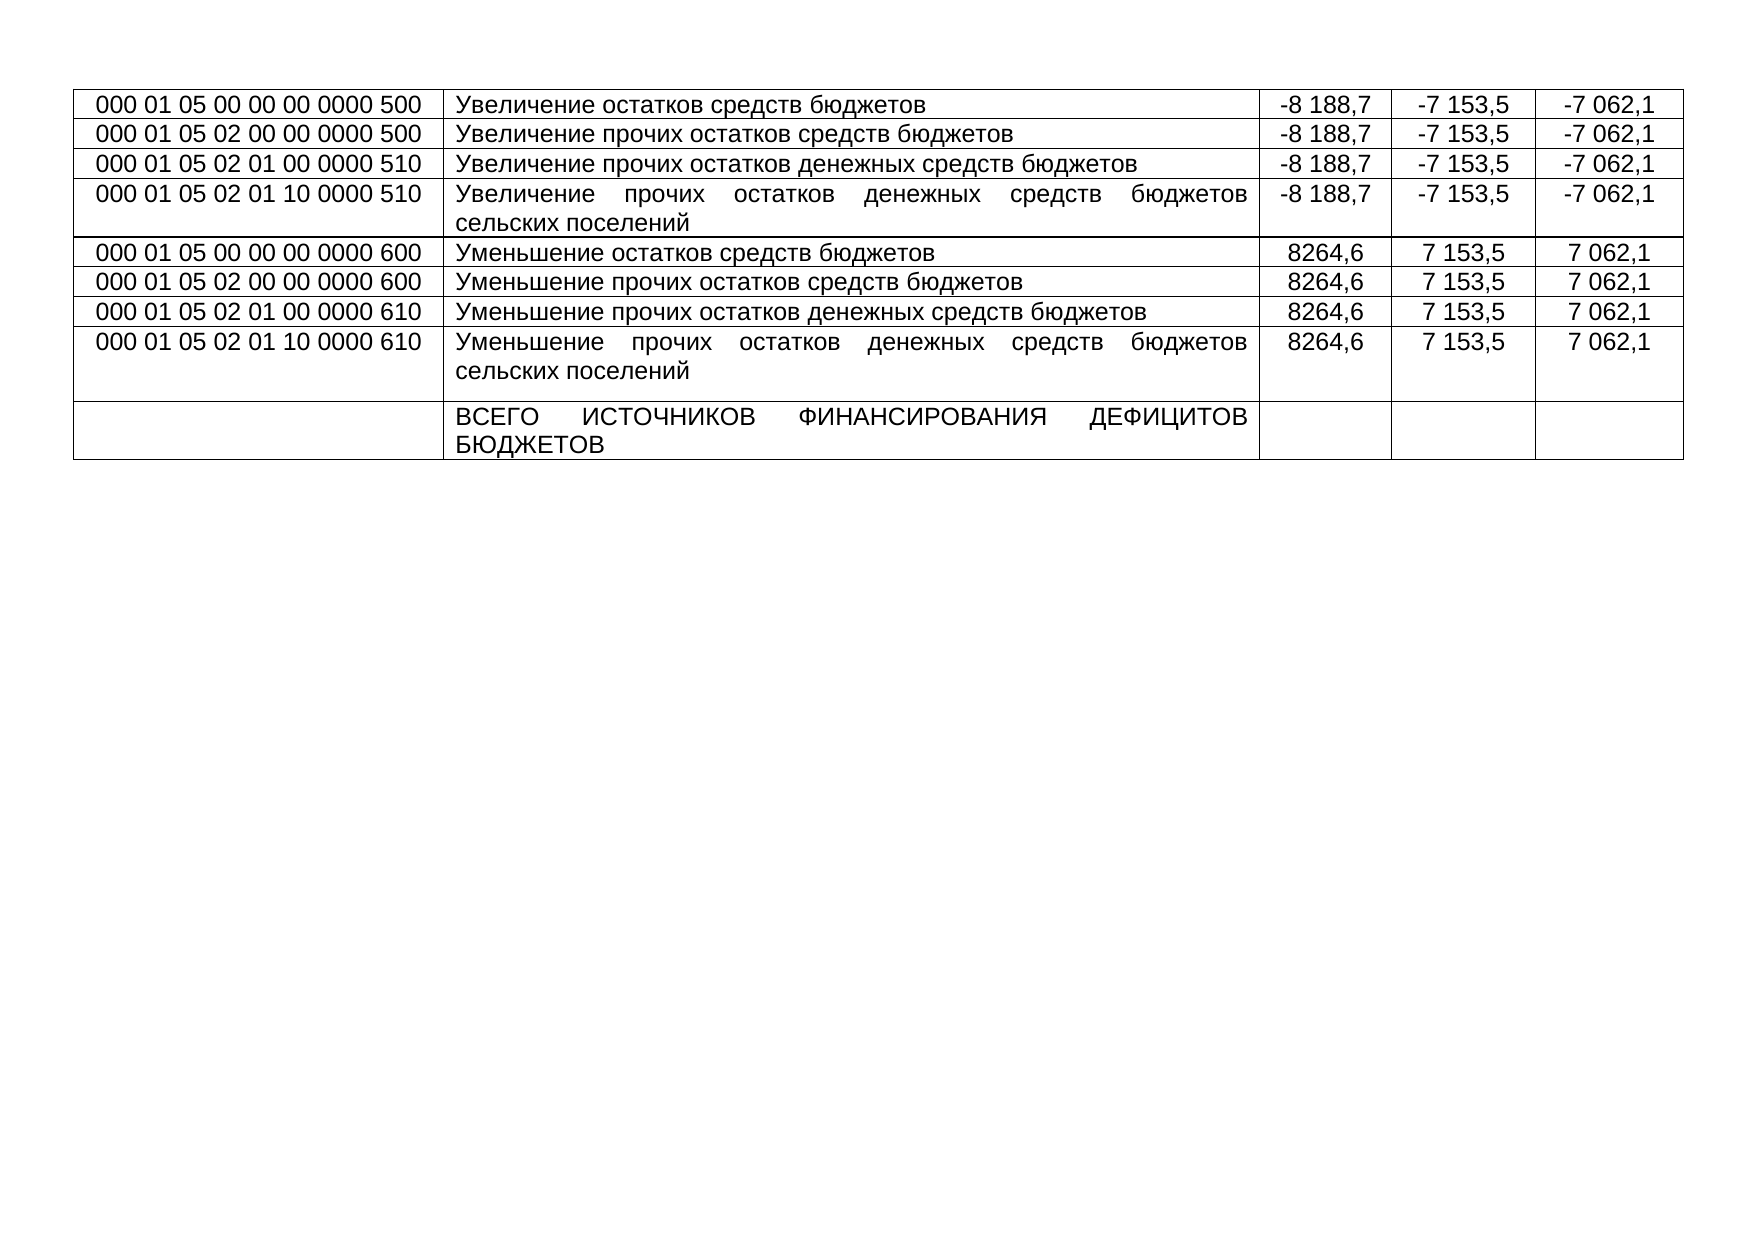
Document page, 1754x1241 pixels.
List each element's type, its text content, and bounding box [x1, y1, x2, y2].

table_cell 000 01 05 02 01 00 0000 510 [74, 149, 443, 178]
table_cell -8 188,7 [1260, 90, 1391, 118]
table_cell 7 153,5 [1392, 327, 1535, 401]
table_cell [74, 402, 443, 459]
table_cell Увеличение прочих остатков средств бюджетов [444, 119, 1259, 148]
table_cell Увеличение прочих остатков денежных средств бюджетов сельских поселений [444, 179, 1259, 236]
table_cell 7 153,5 [1392, 297, 1535, 326]
table_cell [1392, 402, 1535, 459]
table_cell 000 01 05 02 01 00 0000 610 [74, 297, 443, 326]
table_cell Уменьшение остатков средств бюджетов [444, 238, 1259, 266]
table_cell 8264,6 [1260, 297, 1391, 326]
table_cell 8264,6 [1260, 267, 1391, 296]
table_cell Уменьшение прочих остатков средств бюджетов [444, 267, 1259, 296]
table_cell 7 062,1 [1536, 327, 1683, 401]
table_cell -7 153,5 [1392, 179, 1535, 236]
table_cell -7 153,5 [1392, 119, 1535, 148]
table_cell Уменьшение прочих остатков денежных средств бюджетов [444, 297, 1259, 326]
table_cell ВСЕГО ИСТОЧНИКОВ ФИНАНСИРОВАНИЯ ДЕФИЦИТОВ БЮДЖЕТОВ [444, 402, 1259, 459]
table_cell -7 062,1 [1536, 179, 1683, 236]
table_cell 8264,6 [1260, 238, 1391, 266]
table_cell [1260, 402, 1391, 459]
table_cell 000 01 05 02 00 00 0000 500 [74, 119, 443, 148]
table_cell -7 062,1 [1536, 90, 1683, 118]
table_cell -8 188,7 [1260, 149, 1391, 178]
table_cell 000 01 05 00 00 00 0000 500 [74, 90, 443, 118]
table_cell 7 062,1 [1536, 267, 1683, 296]
table_cell [1536, 402, 1683, 459]
table_cell 7 062,1 [1536, 238, 1683, 266]
table_cell 000 01 05 02 01 10 0000 610 [74, 327, 443, 401]
table_cell 7 062,1 [1536, 297, 1683, 326]
table_cell -8 188,7 [1260, 119, 1391, 148]
table_cell 7 153,5 [1392, 267, 1535, 296]
table_cell 000 01 05 02 00 00 0000 600 [74, 267, 443, 296]
table_cell 000 01 05 00 00 00 0000 600 [74, 238, 443, 266]
table_cell Увеличение остатков средств бюджетов [444, 90, 1259, 118]
table_cell Увеличение прочих остатков денежных средств бюджетов [444, 149, 1259, 178]
table_cell -7 062,1 [1536, 149, 1683, 178]
table_cell 000 01 05 02 01 10 0000 510 [74, 179, 443, 236]
table_cell -7 153,5 [1392, 90, 1535, 118]
table_cell Уменьшение прочих остатков денежных средств бюджетов сельских поселений [444, 327, 1259, 401]
table_cell 8264,6 [1260, 327, 1391, 401]
table_cell -7 062,1 [1536, 119, 1683, 148]
table_cell 7 153,5 [1392, 238, 1535, 266]
table_cell -7 153,5 [1392, 149, 1535, 178]
table_cell -8 188,7 [1260, 179, 1391, 236]
